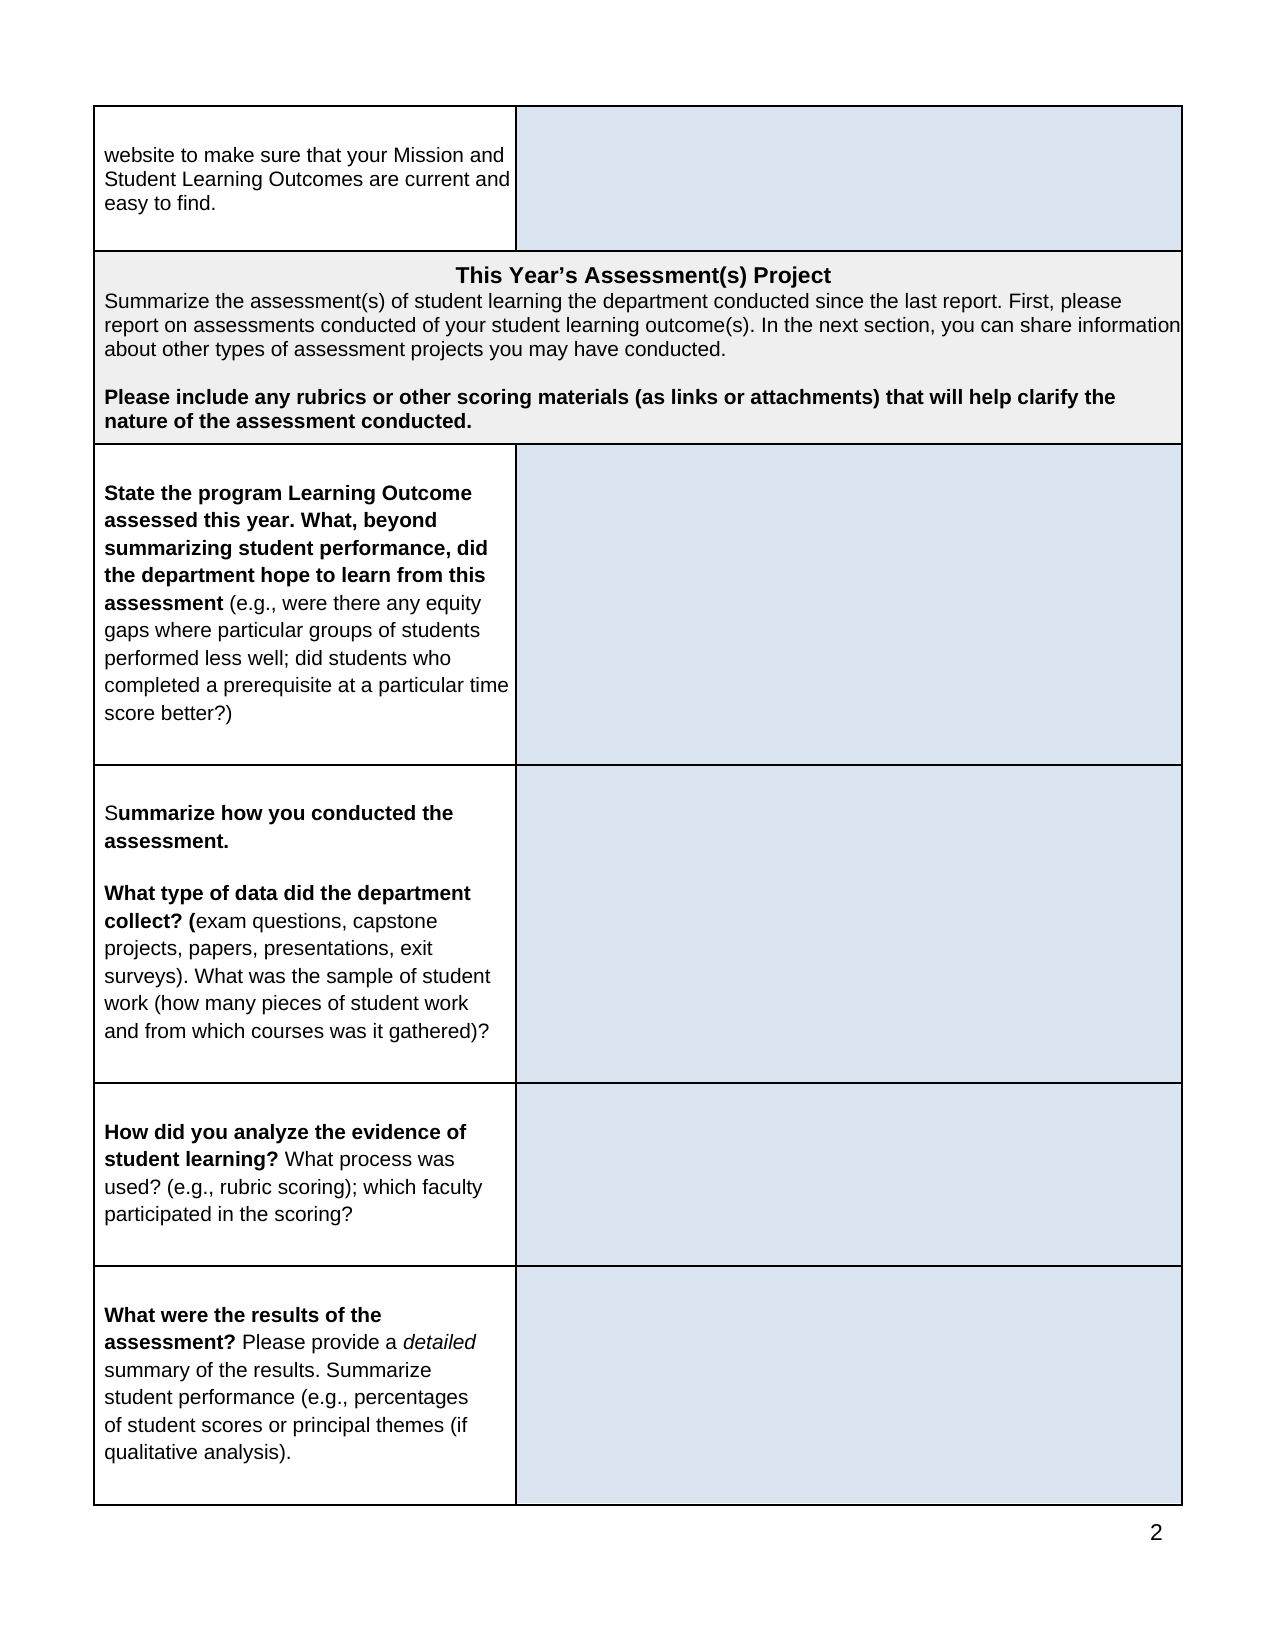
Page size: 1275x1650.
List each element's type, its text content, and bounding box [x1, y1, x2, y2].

table_cell This Year’s Assessment(s) Project Summarize the assessment(s) of student learning the department conducted since the last report. First, please report on assessments conducted of your student learning outcome(s). In the next section, you can share information about other types of assessment projects you may have conducted. Please include any rubrics or other scoring materials (as links or attachments) that will help clarify the nature of the assessment conducted. [95, 252, 1181, 443]
table_cell State the program Learning Outcome assessed this year. What, beyond summarizing student performance, did the department hope to learn from this assessment (e.g., were there any equity gaps where particular groups of students performed less well; did students who completed a prerequisite at a particular time score better?) [95, 445, 515, 764]
table_cell [517, 1084, 1181, 1265]
table_cell [517, 445, 1181, 764]
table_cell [95, 1267, 515, 1503]
table_cell [517, 1267, 1181, 1503]
table_cell How did you analyze the evidence of student learning? What process was used? (e.g., rubric scoring); which faculty participated in the scoring? [95, 1084, 515, 1265]
table_cell Summarize how you conducted the assessment. What type of data did the department collect? (exam questions, capstone projects, papers, presentations, exit surveys). What was the sample of student work (how many pieces of student work and from which courses was it gathered)? [95, 766, 515, 1082]
table_cell [517, 107, 1181, 250]
table_cell [517, 766, 1181, 1082]
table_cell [95, 107, 515, 250]
